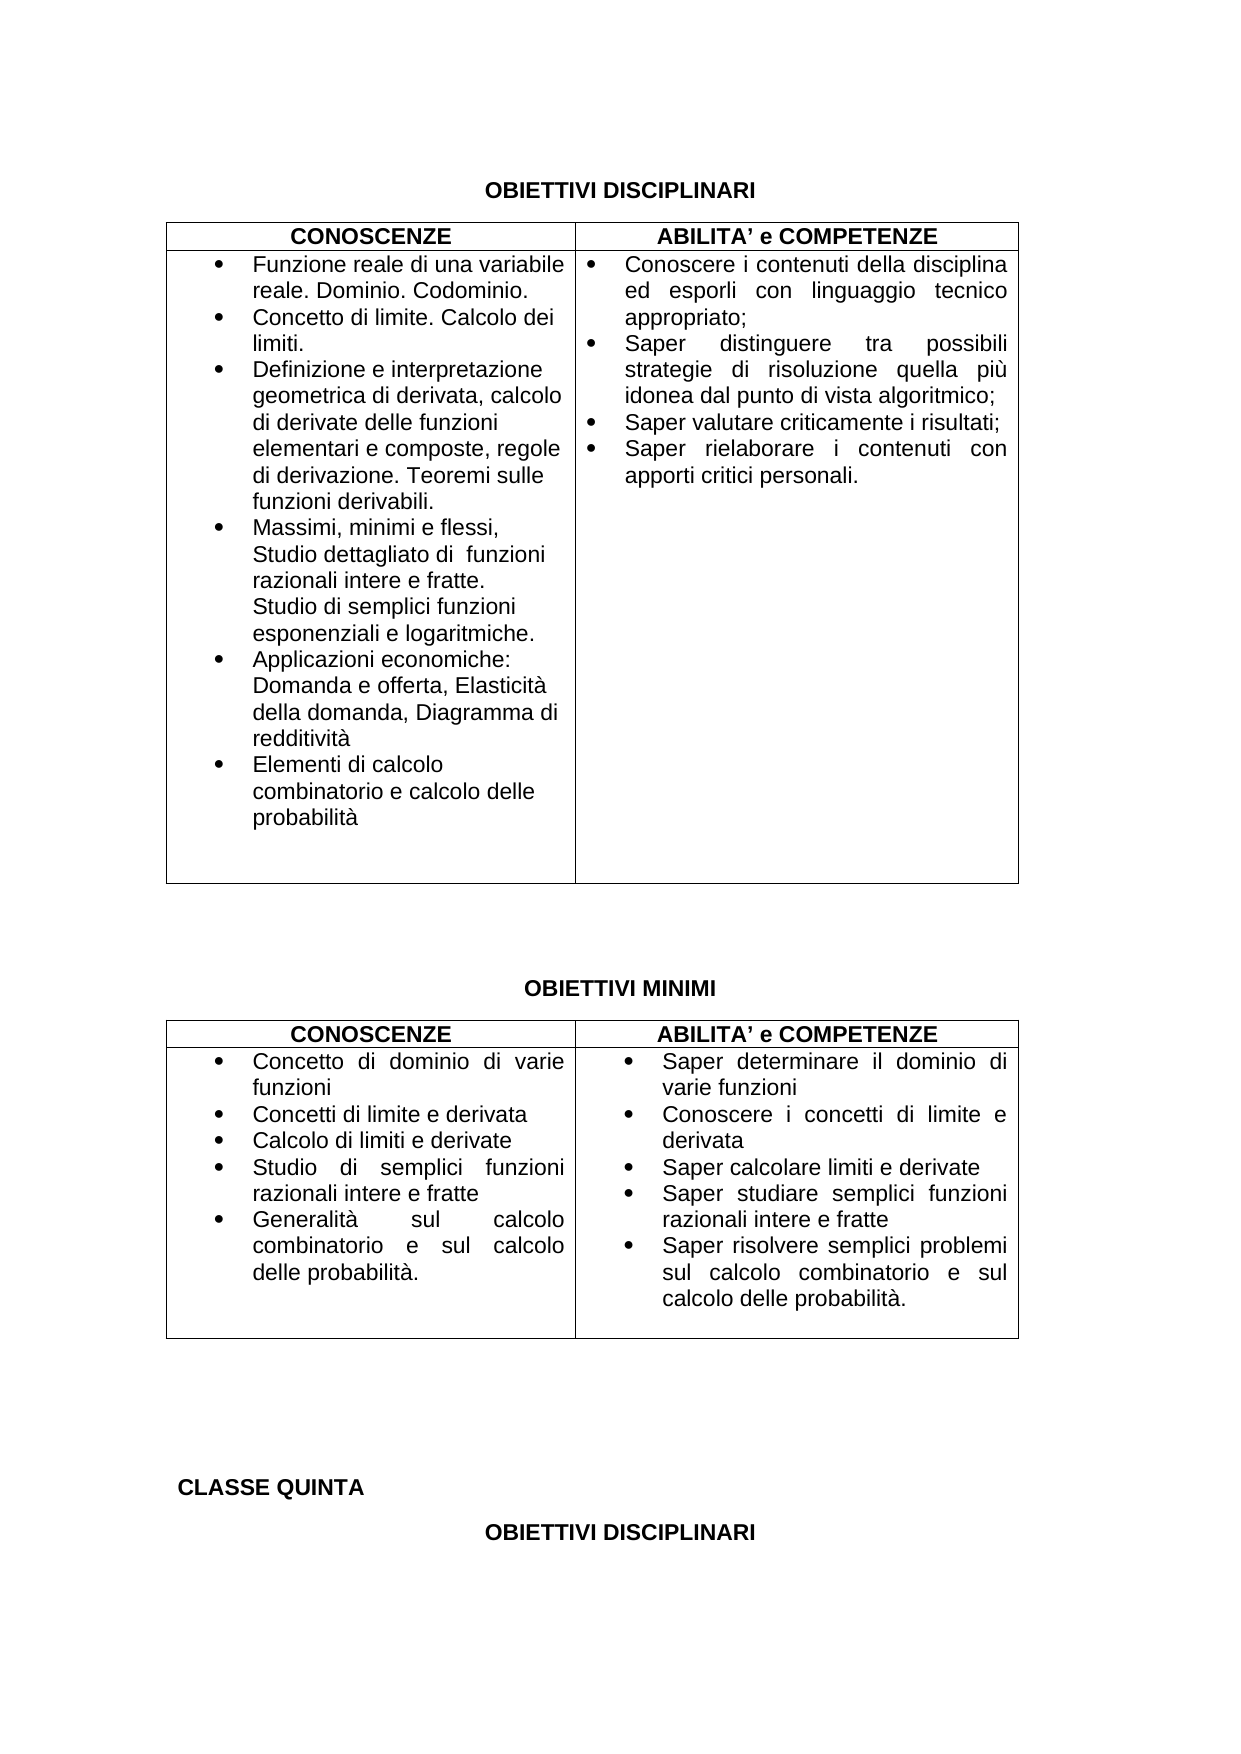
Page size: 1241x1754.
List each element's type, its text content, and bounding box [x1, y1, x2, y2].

text OBIETTIVI DISCIPLINARI [177, 177, 1063, 203]
text CLASSE QUINTA [177, 1474, 1063, 1501]
text OBIETTIVI MINIMI [177, 974, 1063, 1001]
text OBIETTIVI DISCIPLINARI [177, 1519, 1063, 1546]
table_cell Concetto di dominio di varie funzioni Concetti di limite e derivata Calcolo di limiti e derivate Studio di semplici funzioni razionali intere e fratte Generalità sul calcolo combinatorio e sul calcolo delle probabilità. [167, 1048, 575, 1338]
table_header CONOSCENZE [167, 1021, 575, 1047]
table_cell Saper determinare il dominio di varie funzioni Conoscere i concetti di limite e derivata Saper calcolare limiti e derivate Saper studiare semplici funzioni razionali intere e fratte Saper risolvere semplici problemi sul calcolo combinatorio e sul calcolo delle probabilità. [576, 1048, 1018, 1338]
table_cell Funzione reale di una variabile reale. Dominio. Codominio. Concetto di limite. Calcolo dei limiti. Definizione e interpretazione geometrica di derivata, calcolo di derivate delle funzioni elementari e composte, regole di derivazione. Teoremi sulle funzioni derivabili. Massimi, minimi e flessi, Studio dettagliato di funzioni razionali intere e fratte. Studio di semplici funzioni esponenziali e logaritmiche. Applicazioni economiche: Domanda e offerta, Elasticità della domanda, Diagramma di redditività Elementi di calcolo combinatorio e calcolo delle probabilità [167, 251, 575, 883]
table_header CONOSCENZE [167, 223, 575, 250]
table_header ABILITA’ e COMPETENZE [576, 223, 1018, 250]
table_header ABILITA’ e COMPETENZE [576, 1021, 1018, 1047]
table_cell Conoscere i contenuti della disciplina ed esporli con linguaggio tecnico appropriato; Saper distinguere tra possibili strategie di risoluzione quella più idonea dal punto di vista algoritmico; Saper valutare criticamente i risultati; Saper rielaborare i contenuti con apporti critici personali. [576, 251, 1018, 883]
